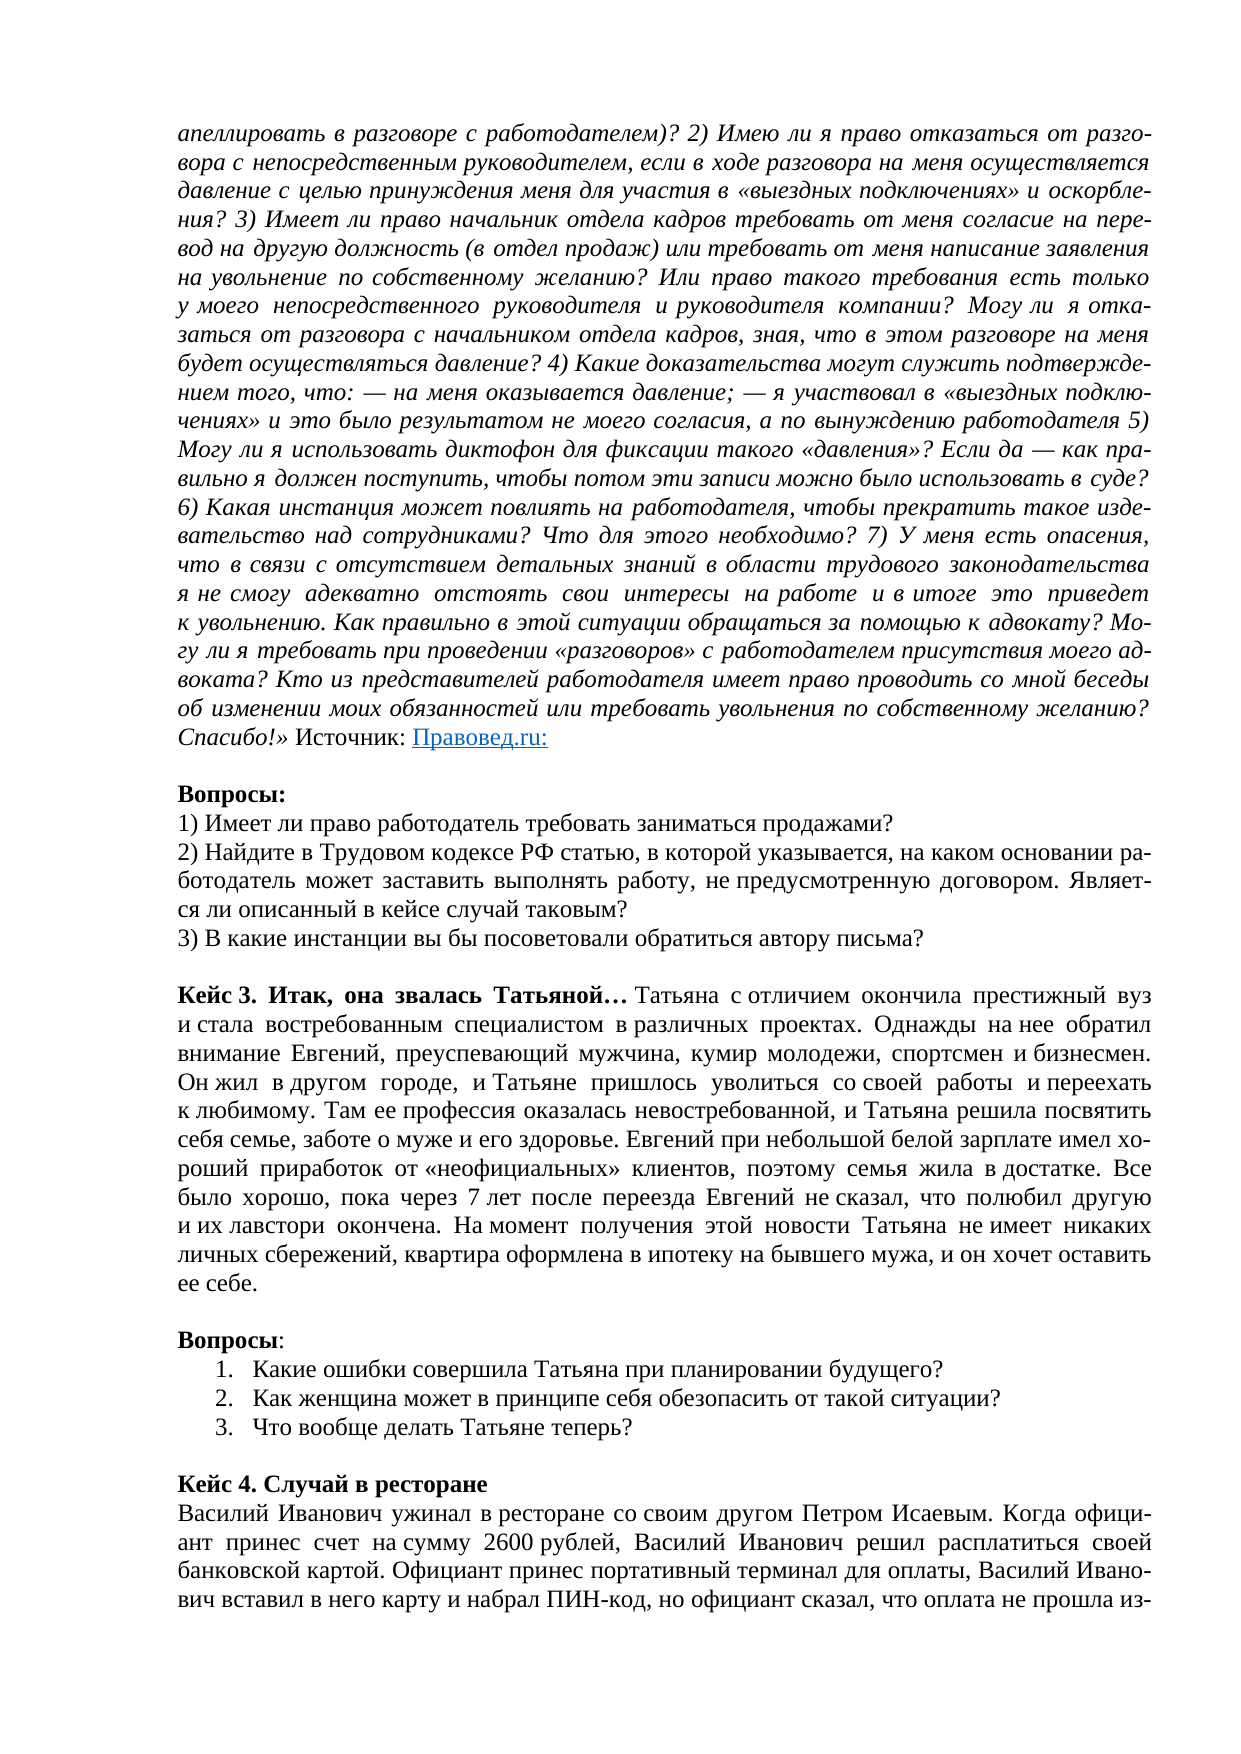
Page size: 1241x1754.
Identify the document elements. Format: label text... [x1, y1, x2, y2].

list Какие ошибки совершила Татьяна при планировании будущего? [215, 1354, 1152, 1383]
list Как женщина может в принципе себя обезопасить от такой ситуации? [215, 1383, 1152, 1412]
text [177, 1498, 1152, 1613]
text 1) Имеет ли право работодатель требовать заниматься продажами? [177, 808, 1152, 837]
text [177, 118, 1152, 751]
text Вопросы: [177, 779, 1152, 808]
text 3) В какие инстанции вы бы посоветовали обратиться автору письма? [177, 923, 1152, 952]
text Кейс 4. Случай в ресторане [177, 1469, 1152, 1498]
text Вопросы: [177, 1326, 1152, 1354]
text 2) Найдите в Трудовом кодексе РФ статью, в которой указывается, на каком основании работодатель может заставить выполнять работу, не предусмотренную договором. Является ли описанный в кейсе случай таковым? [177, 837, 1152, 923]
text Кейс 3. Итак, она звалась Татьяной… Татьяна с отличием окончила престижный вуз и стала востребованным специалистом в различных проектах. Однажды на нее обратил внимание Евгений, преуспевающий мужчина, кумир молодежи, спортсмен и бизнесмен. Он жил в другом городе, и Татьяне пришлось уволиться со своей работы и переехать к любимому. Там ее профессия оказалась невостребованной, и Татьяна решила посвятить себя семье, заботе о муже и его здоровье. Евгений при небольшой белой зарплате имел хороший приработок от «неофициальных» клиентов, поэтому семья жила в достатке. Все было хорошо, пока через 7 лет после переезда Евгений не сказал, что полюбил другую и их лавстори окончена. На момент получения этой новости Татьяна не имеет никаких личных сбережений, квартира оформлена в ипотеку на бывшего мужа, и он хочет оставить ее себе. [177, 981, 1152, 1297]
list Что вообще делать Татьяне теперь? [215, 1412, 1152, 1441]
